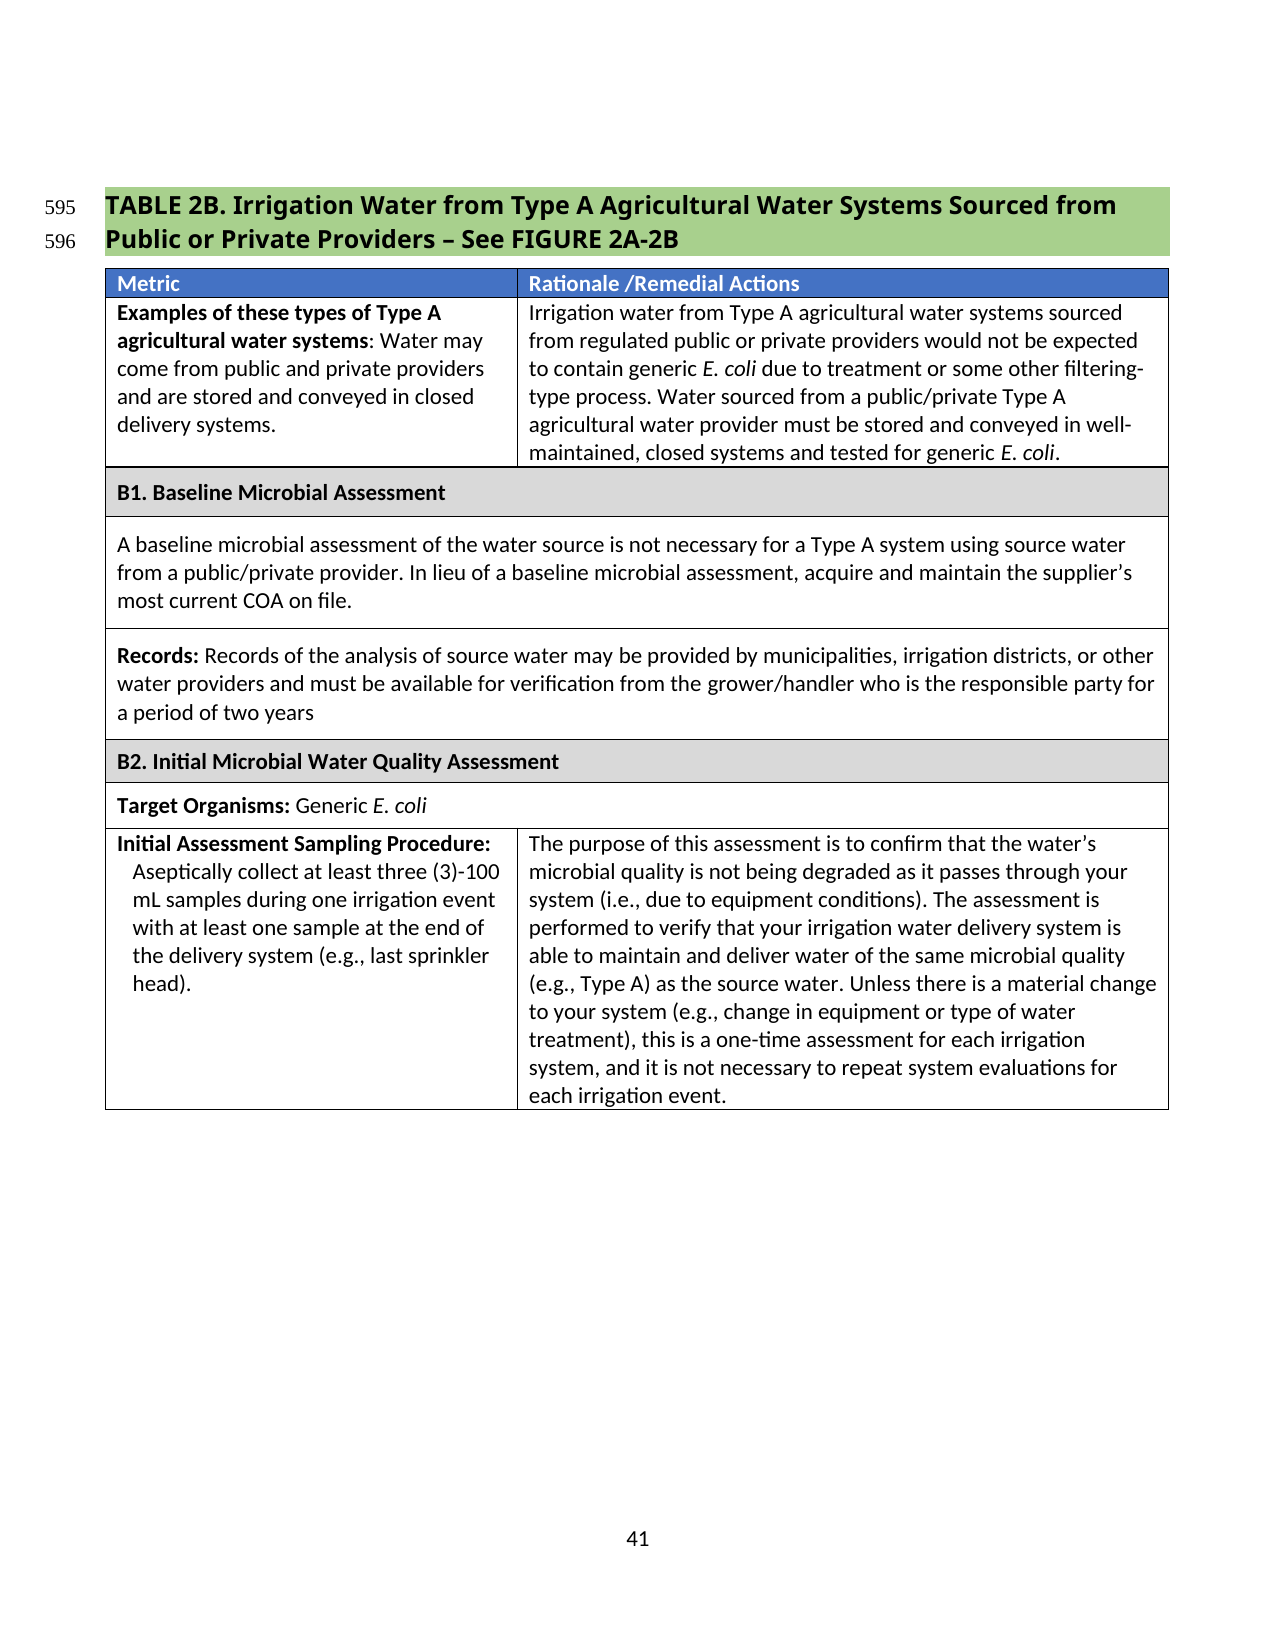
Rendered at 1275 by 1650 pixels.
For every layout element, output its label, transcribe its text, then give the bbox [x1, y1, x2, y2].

table_header Rationale /Remedial Actions [518, 269, 1168, 297]
table_cell B2. Initial Microbial Water Quality Assessment [106, 740, 1168, 782]
table_cell A baseline microbial assessment of the water source is not necessary for a Type A system using source water from a public/private provider. In lieu of a baseline microbial assessment, acquire and maintain the supplier’s most current COA on file. [106, 517, 1168, 627]
table_cell Records: Records of the analysis of source water may be provided by municipalities, irrigation districts, or other water providers and must be available for verification from the grower/handler who is the responsible party for a period of two years [106, 629, 1168, 739]
table_cell The purpose of this assessment is to confirm that the water’s microbial quality is not being degraded as it passes through your system (i.e., due to equipment conditions). The assessment is performed to verify that your irrigation water delivery system is able to maintain and deliver water of the same microbial quality (e.g., Type A) as the source water. Unless there is a material change to your system (e.g., change in equipment or type of water treatment), this is a one-time assessment for each irrigation system, and it is not necessary to repeat system evaluations for each irrigation event. [518, 829, 1168, 1109]
subtitle TABLE 2B. Irrigation Water from Type A Agricultural Water Systems Sourced from Public or Private Providers – See FIGURE 2A-2B [105, 187, 1170, 256]
table_cell Initial Assessment Sampling Procedure: Aseptically collect at least three (3)-100 mL samples during one irrigation event with at least one sample at the end of the delivery system (e.g., last sprinkler head). [106, 829, 517, 1109]
table_cell B1. Baseline Microbial Assessment [106, 468, 1168, 516]
table_cell Examples of these types of Type A agricultural water systems: Water may come from public and private providers and are stored and conveyed in closed delivery systems. [106, 298, 517, 466]
table_cell Irrigation water from Type A agricultural water systems sourced from regulated public or private providers would not be expected to contain generic E. coli due to treatment or some other filtering-type process. Water sourced from a public/private Type A agricultural water provider must be stored and conveyed in well-maintained, closed systems and tested for generic E. coli. [518, 298, 1168, 466]
table_header Metric [106, 269, 517, 297]
table_cell Target Organisms: Generic E. coli [106, 783, 1168, 828]
